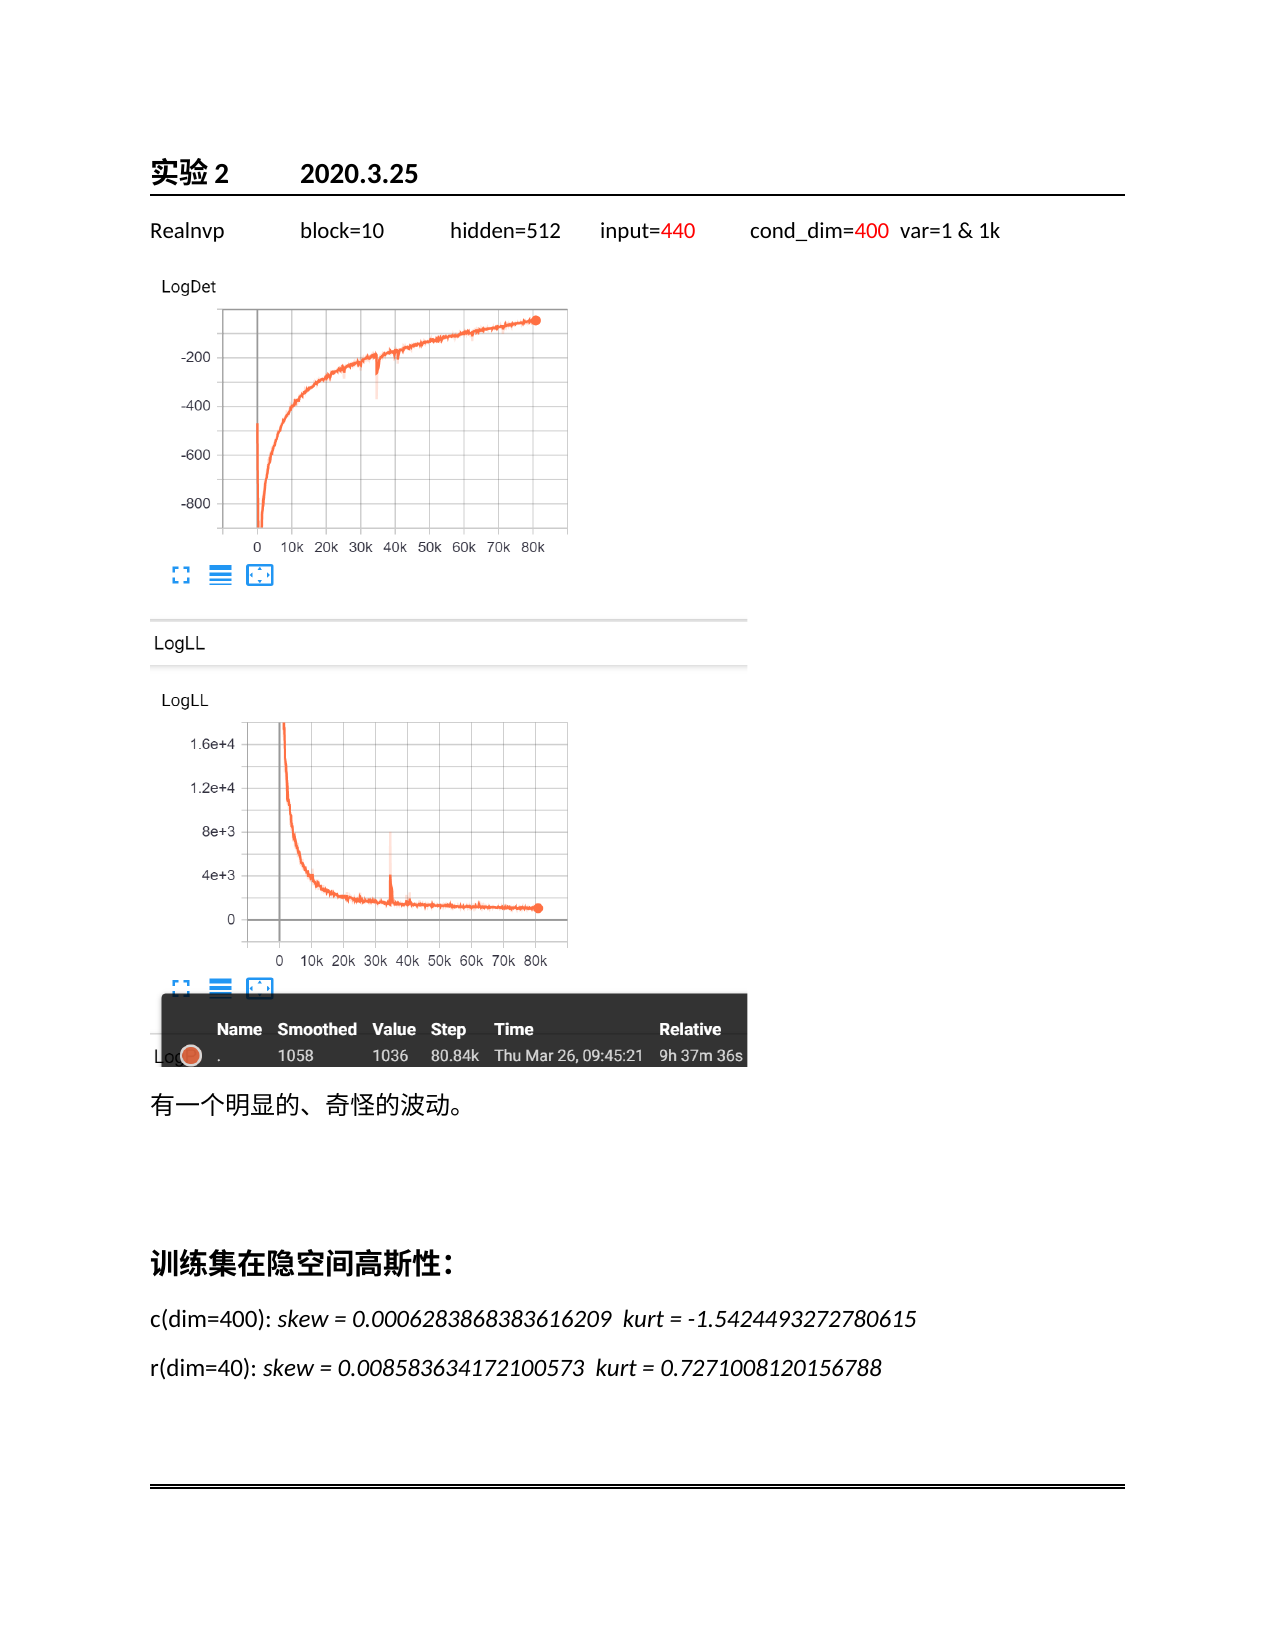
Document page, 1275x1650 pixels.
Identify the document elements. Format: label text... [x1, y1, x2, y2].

text c(dim=400): skew = 0.0006283868383616209 kurt = -1.5424493272780615 [150, 1303, 1125, 1333]
text 有一个明显的、奇怪的波动。 [150, 1086, 1125, 1122]
text 训练集在隐空间高斯性： [150, 1241, 1125, 1283]
picture [150, 262, 748, 1067]
text 实验2 2020.3.25 [150, 150, 1125, 194]
text r(dim=40): skew = 0.008583634172100573 kurt = 0.7271008120156788 [150, 1352, 1125, 1383]
text Realnvp block=10 hidden=512 input=440 cond_dim=400 var=1 & 1k [150, 216, 1125, 244]
